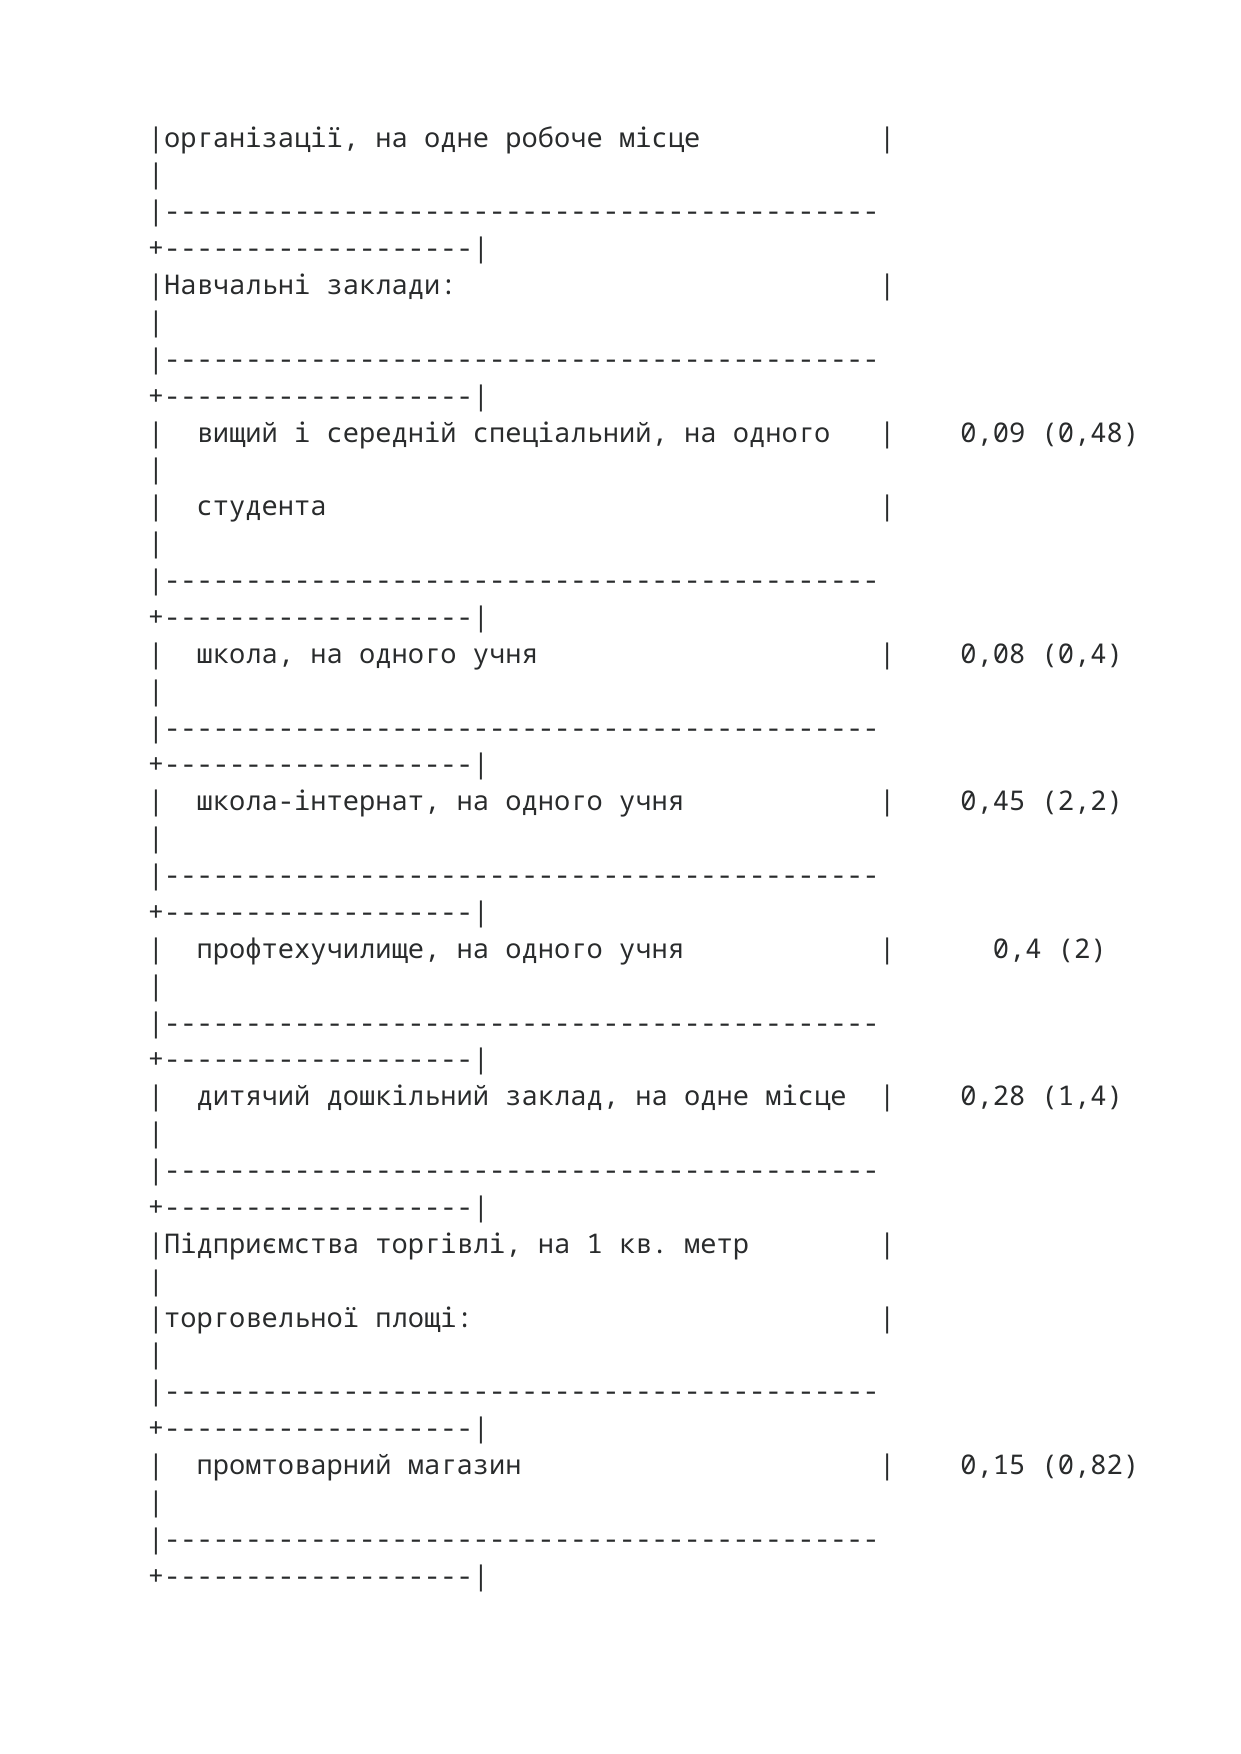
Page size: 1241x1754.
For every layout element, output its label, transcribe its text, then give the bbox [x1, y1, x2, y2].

text | студента | | [148, 487, 1152, 561]
text | вищий і середній спеціальний, на одного | 0,09 (0,48) | [148, 413, 1152, 487]
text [148, 192, 1152, 266]
text |--------------------------------------------+-------------------| [148, 856, 1152, 929]
text | профтехучилище, на одного учня | 0,4 (2) | [148, 929, 1152, 1003]
text |організації, на одне робоче місце | | [148, 118, 1152, 192]
text |Навчальні заклади: | | [148, 266, 1152, 339]
text |--------------------------------------------+-------------------| [148, 1151, 1152, 1224]
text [148, 1372, 1152, 1446]
text |Підприємства торгівлі, на 1 кв. метр | | [148, 1224, 1152, 1298]
text | школа, на одного учня | 0,08 (0,4) | [148, 634, 1152, 708]
text | промтоварний магазин | 0,15 (0,82) | [148, 1446, 1152, 1519]
text |торговельної площі: | | [148, 1298, 1152, 1372]
text | школа-інтернат, на одного учня | 0,45 (2,2) | [148, 782, 1152, 856]
text | дитячий дошкільний заклад, на одне місце | 0,28 (1,4) | [148, 1077, 1152, 1151]
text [148, 1519, 1152, 1593]
text |--------------------------------------------+-------------------| [148, 561, 1152, 634]
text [148, 339, 1152, 413]
text |--------------------------------------------+-------------------| [148, 708, 1152, 782]
text |--------------------------------------------+-------------------| [148, 1003, 1152, 1077]
